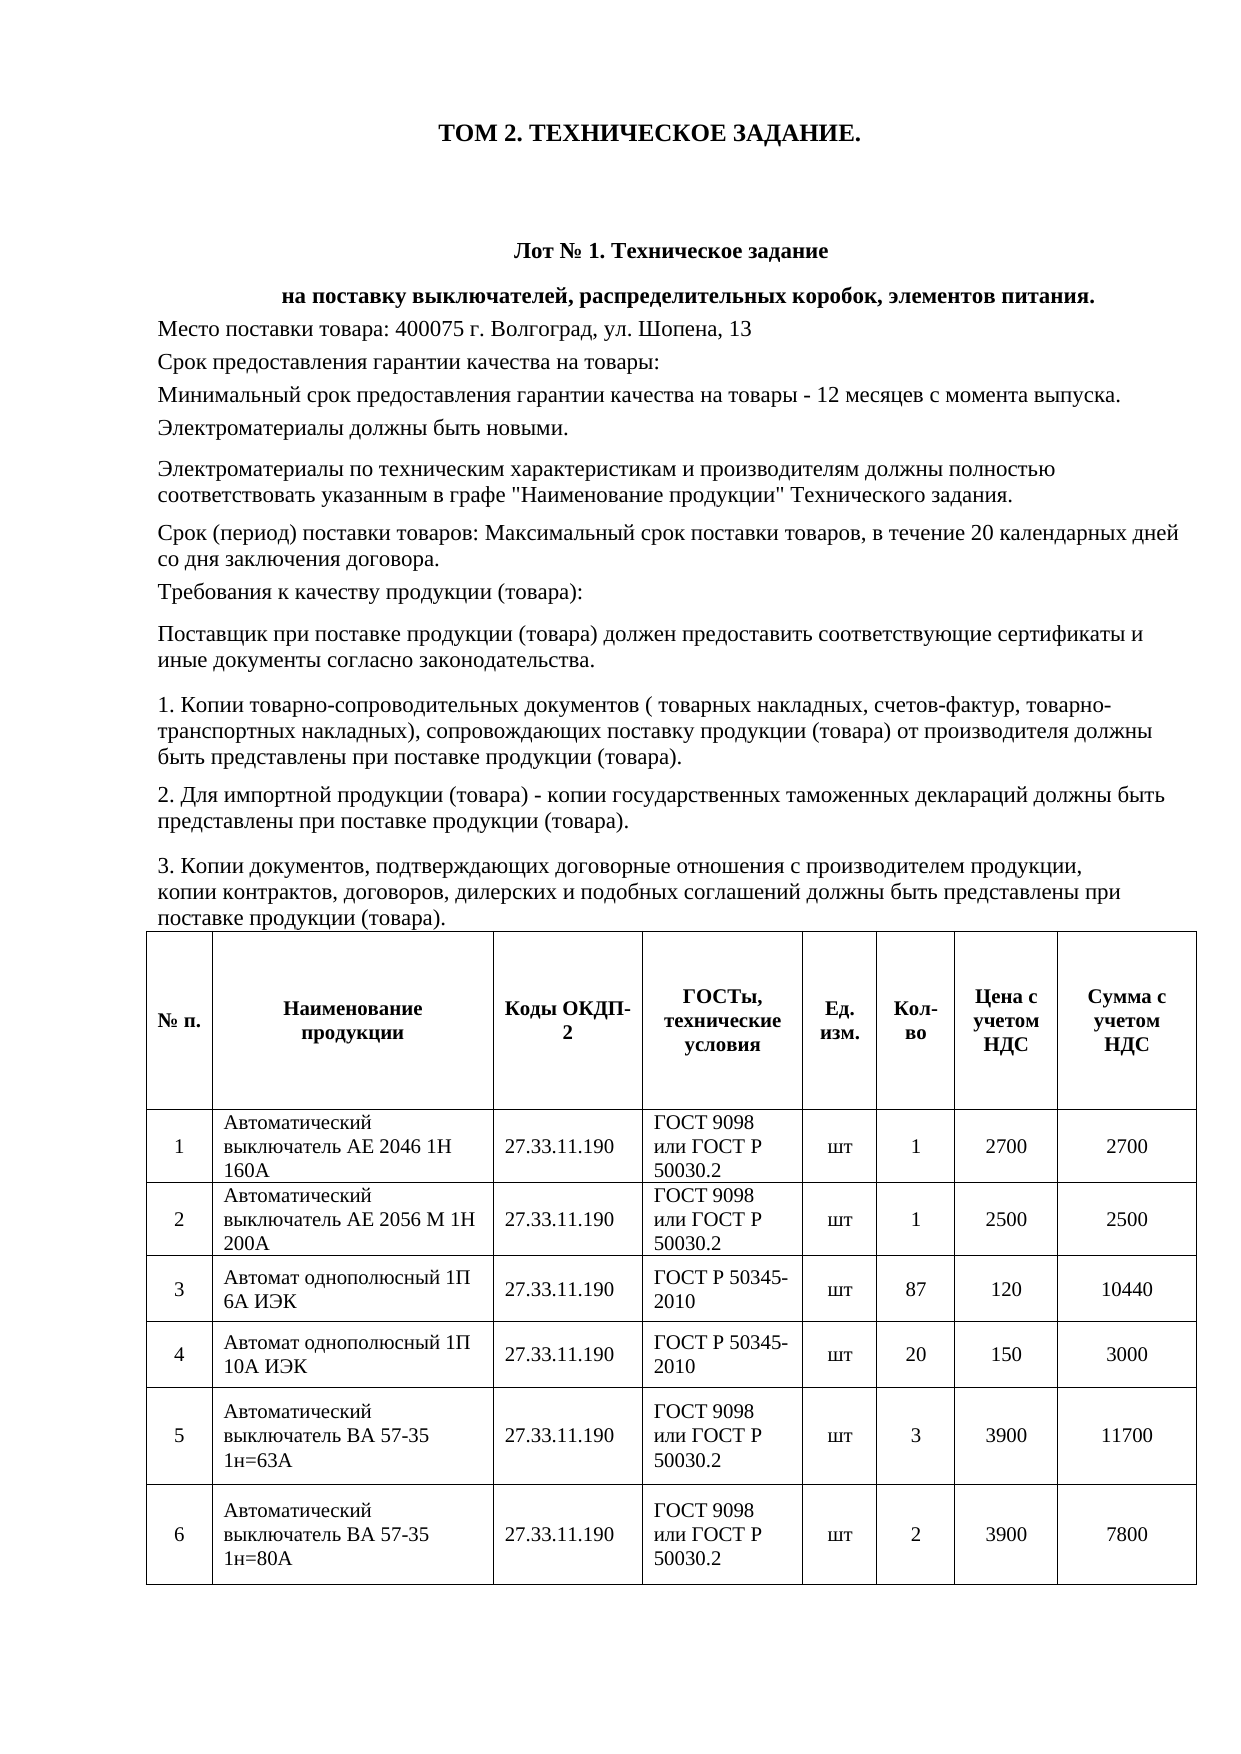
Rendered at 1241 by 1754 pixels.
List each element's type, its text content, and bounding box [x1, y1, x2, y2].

table_cell 3900 [955, 1485, 1057, 1583]
table_cell шт [803, 1256, 876, 1321]
table_cell шт [803, 1388, 876, 1483]
table_cell на поставку выключателей, распределительных коробок, элементов питания. [146, 264, 1196, 309]
table_cell Цена с учетом НДС [955, 932, 1057, 1109]
table_cell 2700 [1058, 1110, 1196, 1182]
table_cell № п. [147, 932, 212, 1109]
table_cell Автоматический выключатель АЕ 2056 М 1Н 200А [213, 1183, 493, 1255]
table_cell 120 [955, 1256, 1057, 1321]
table_cell 4 [147, 1322, 212, 1387]
table_cell 27.33.11.190 [494, 1256, 642, 1321]
table_cell 5 [147, 1388, 212, 1483]
table_cell шт [803, 1110, 876, 1182]
table_cell Автомат однополюсный 1П 6А ИЭК [213, 1256, 493, 1321]
table_cell 27.33.11.190 [494, 1388, 642, 1483]
table_cell Сумма с учетом НДС [1058, 932, 1196, 1109]
table_cell 2 [877, 1485, 954, 1583]
table_cell 150 [955, 1322, 1057, 1387]
table_cell 2 [147, 1183, 212, 1255]
table_cell Автоматический выключатель ВА 57-35 1н=80А [213, 1485, 493, 1583]
table_cell 3900 [955, 1388, 1057, 1483]
table_cell 27.33.11.190 [494, 1322, 642, 1387]
table_cell ГОСТ 9098 или ГОСТ Р 50030.2 [643, 1110, 802, 1182]
table_cell Коды ОКДП-2 [494, 932, 642, 1109]
table_cell 2700 [955, 1110, 1057, 1182]
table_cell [643, 1485, 802, 1583]
table_cell 2500 [955, 1183, 1057, 1255]
table_cell ГОСТ Р 50345-2010 [643, 1256, 802, 1321]
table_cell 27.33.11.190 [494, 1485, 642, 1583]
table_cell ГОСТ 9098 или ГОСТ Р 50030.2 [643, 1388, 802, 1483]
table_cell Срок (период) поставки товаров: Максимальный срок поставки товаров, в течение 20 календарных дней со дня заключения договора. [146, 507, 1196, 571]
table_cell 3. Копии документов, подтверждающих договорные отношения с производителем продукции, копии контрактов, договоров, дилерских и подобных соглашений должны быть представлены при поставке продукции (товара). [146, 834, 1196, 931]
table_cell шт [803, 1485, 876, 1583]
table_cell Срок предоставления гарантии качества на товары: [146, 342, 1196, 374]
table_cell Минимальный срок предоставления гарантии качества на товары - 12 месяцев с момента выпуска. [146, 375, 1196, 407]
table_cell 1 [877, 1110, 954, 1182]
table_cell Электроматериалы по техническим характеристикам и производителям должны полностью соответствовать указанным в графе "Наименование продукции" Технического задания. [146, 440, 1196, 507]
table_cell 3000 [1058, 1322, 1196, 1387]
table_cell ГОСТы, технические условия [643, 932, 802, 1109]
table_cell шт [803, 1183, 876, 1255]
table_cell Автоматический выключатель АЕ 2046 1Н 160А [213, 1110, 493, 1182]
table_cell 7800 [1058, 1485, 1196, 1583]
table_cell 2. Для импортной продукции (товара) - копии государственных таможенных деклараций должны быть представлены при поставке продукции (товара). [146, 770, 1196, 834]
table_cell 20 [877, 1322, 954, 1387]
table_cell Автоматический выключатель ВА 57-35 1н=63А [213, 1388, 493, 1483]
text ТОМ 2. ТЕХНИЧЕСКОЕ ЗАДАНИЕ. [148, 118, 1152, 147]
table_cell Кол-во [877, 932, 954, 1109]
table_cell 6 [147, 1485, 212, 1583]
table_cell 27.33.11.190 [494, 1183, 642, 1255]
table_cell Поставщик при поставке продукции (товара) должен предоставить соответствующие сертификаты и иные документы согласно законодательства. [146, 604, 1196, 673]
table_cell ГОСТ Р 50345-2010 [643, 1322, 802, 1387]
table_cell 27.33.11.190 [494, 1110, 642, 1182]
table_cell 3 [877, 1388, 954, 1483]
table_cell 10440 [1058, 1256, 1196, 1321]
table_cell Ед. изм. [803, 932, 876, 1109]
table_cell Требования к качеству продукции (товара): [146, 571, 1196, 604]
table_cell Наименование продукции [213, 932, 493, 1109]
table_cell 1. Копии товарно-сопроводительных документов ( товарных накладных, счетов-фактур, товарно-транспортных накладных), сопровождающих поставку продукции (товара) от производителя должны быть представлены при поставке продукции (товара). [146, 673, 1196, 770]
table_header Лот № 1. Техническое задание [146, 231, 1196, 263]
table_cell ГОСТ 9098 или ГОСТ Р 50030.2 [643, 1183, 802, 1255]
table_cell 1 [147, 1110, 212, 1182]
table_cell 87 [877, 1256, 954, 1321]
table_cell 1 [877, 1183, 954, 1255]
table_cell 3 [147, 1256, 212, 1321]
table_cell Место поставки товара: 400075 г. Волгоград, ул. Шопена, 13 [146, 309, 1196, 342]
table_cell 2500 [1058, 1183, 1196, 1255]
table_cell Автомат однополюсный 1П 10А ИЭК [213, 1322, 493, 1387]
table_cell Электроматериалы должны быть новыми. [146, 407, 1196, 440]
table_cell 11700 [1058, 1388, 1196, 1483]
table_cell шт [803, 1322, 876, 1387]
